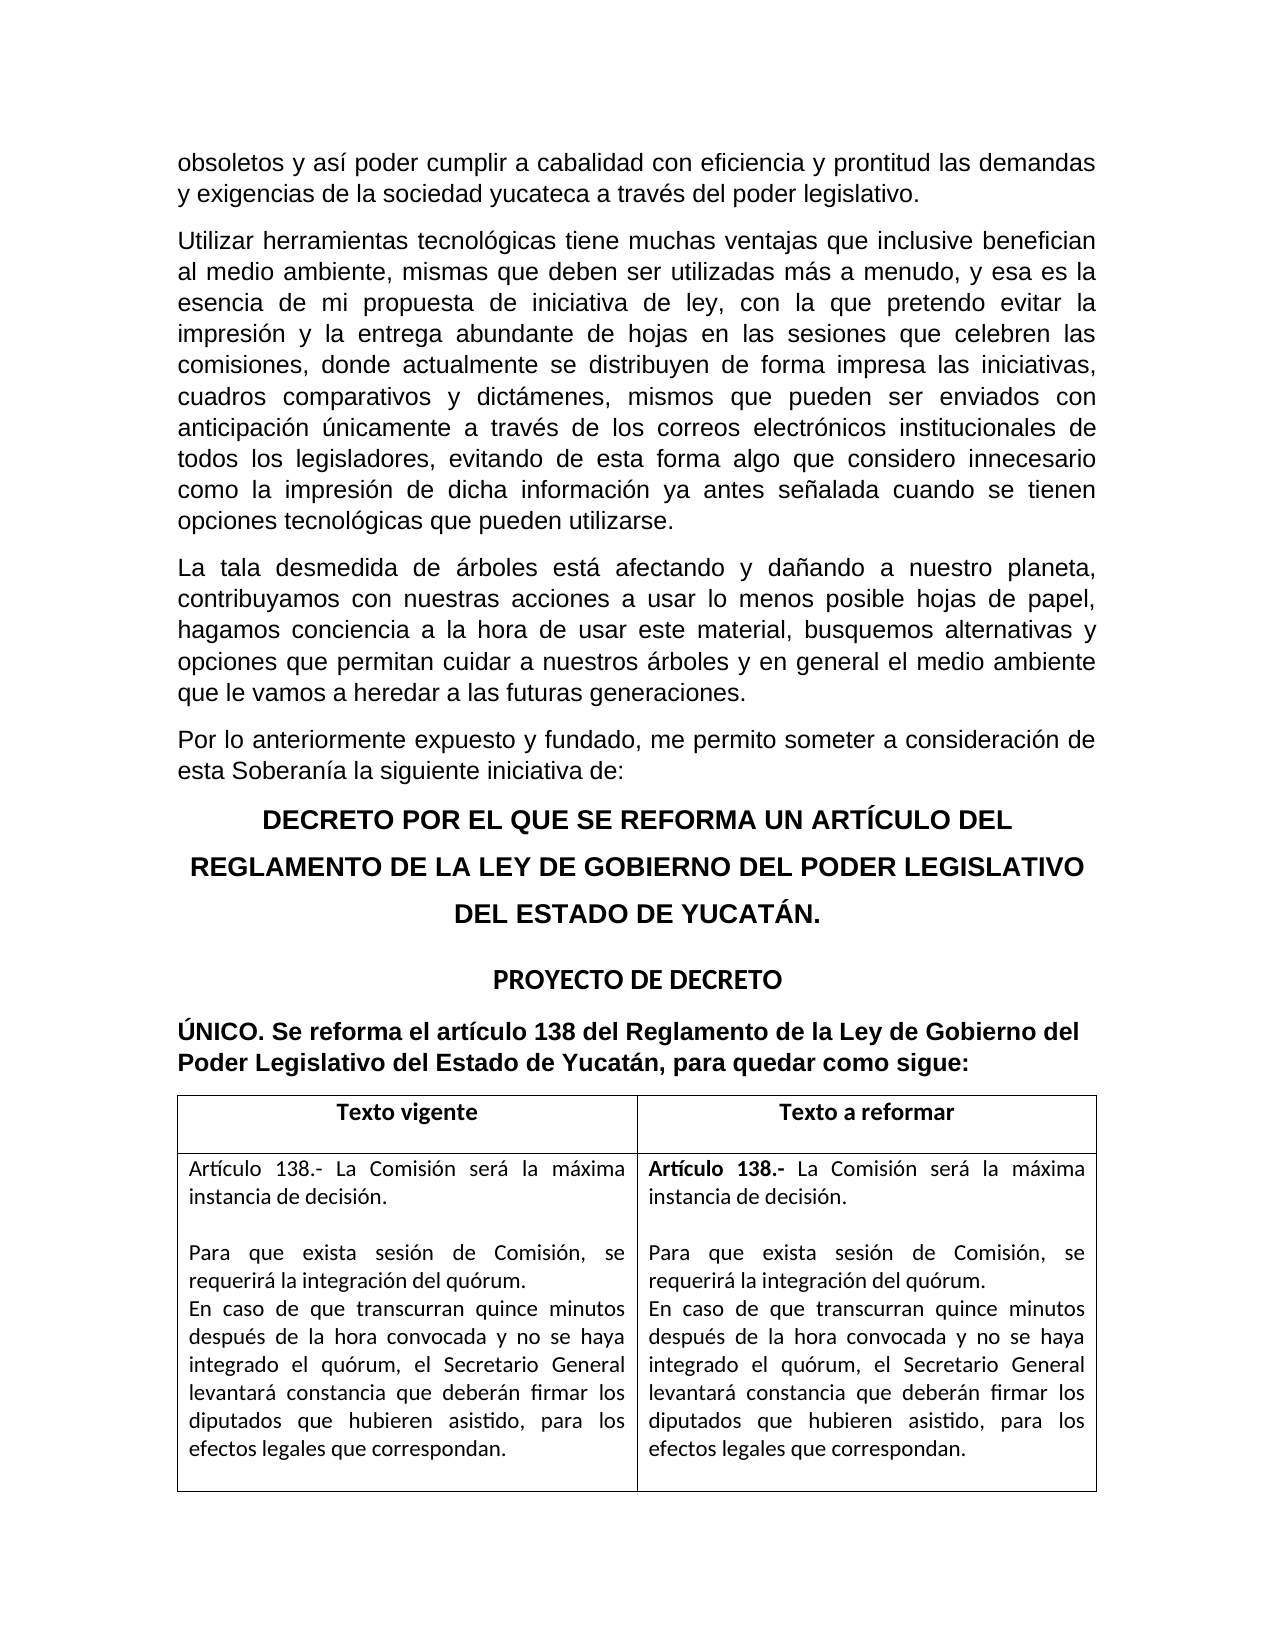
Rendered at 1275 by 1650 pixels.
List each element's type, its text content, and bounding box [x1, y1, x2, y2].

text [177, 148, 1098, 207]
text ÚNICO. Se reforma el artículo 138 del Reglamento de la Ley de Gobierno del Poder Legislativo del Estado de Yucatán, para quedar como sigue: [177, 1016, 1098, 1076]
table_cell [178, 1154, 637, 1491]
text Por lo anteriormente expuesto y fundado, me permito someter a consideración de esta Soberanía la siguiente iniciativa de: [177, 725, 1098, 785]
text La tala desmedida de árboles está afectando y dañando a nuestro planeta, contribuyamos con nuestras acciones a usar lo menos posible hojas de papel, hagamos conciencia a la hora de usar este material, busquemos alternativas y opciones que permitan cuidar a nuestros árboles y en general el medio ambiente que le vamos a heredar a las futuras generaciones. [177, 553, 1098, 706]
text PROYECTO DE DECRETO [177, 961, 1098, 997]
table_header Texto a reformar [638, 1096, 1096, 1153]
table_header Texto vigente [178, 1096, 637, 1153]
text Utilizar herramientas tecnológicas tiene muchas ventajas que inclusive benefician al medio ambiente, mismas que deben ser utilizadas más a menudo, y esa es la esencia de mi propuesta de iniciativa de ley, con la que pretendo evitar la impresión y la entrega abundante de hojas en las sesiones que celebren las comisiones, donde actualmente se distribuyen de forma impresa las iniciativas, cuadros comparativos y dictámenes, mismos que pueden ser enviados con anticipación únicamente a través de los correos electrónicos institucionales de todos los legisladores, evitando de esta forma algo que considero innecesario como la impresión de dicha información ya antes señalada cuando se tienen opciones tecnológicas que pueden utilizarse. [177, 226, 1098, 534]
text DECRETO POR EL QUE SE REFORMA UN ARTÍCULO DEL REGLAMENTO DE LA LEY DE GOBIERNO DEL PODER LEGISLATIVO DEL ESTADO DE YUCATÁN. [177, 804, 1098, 929]
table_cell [638, 1154, 1096, 1491]
